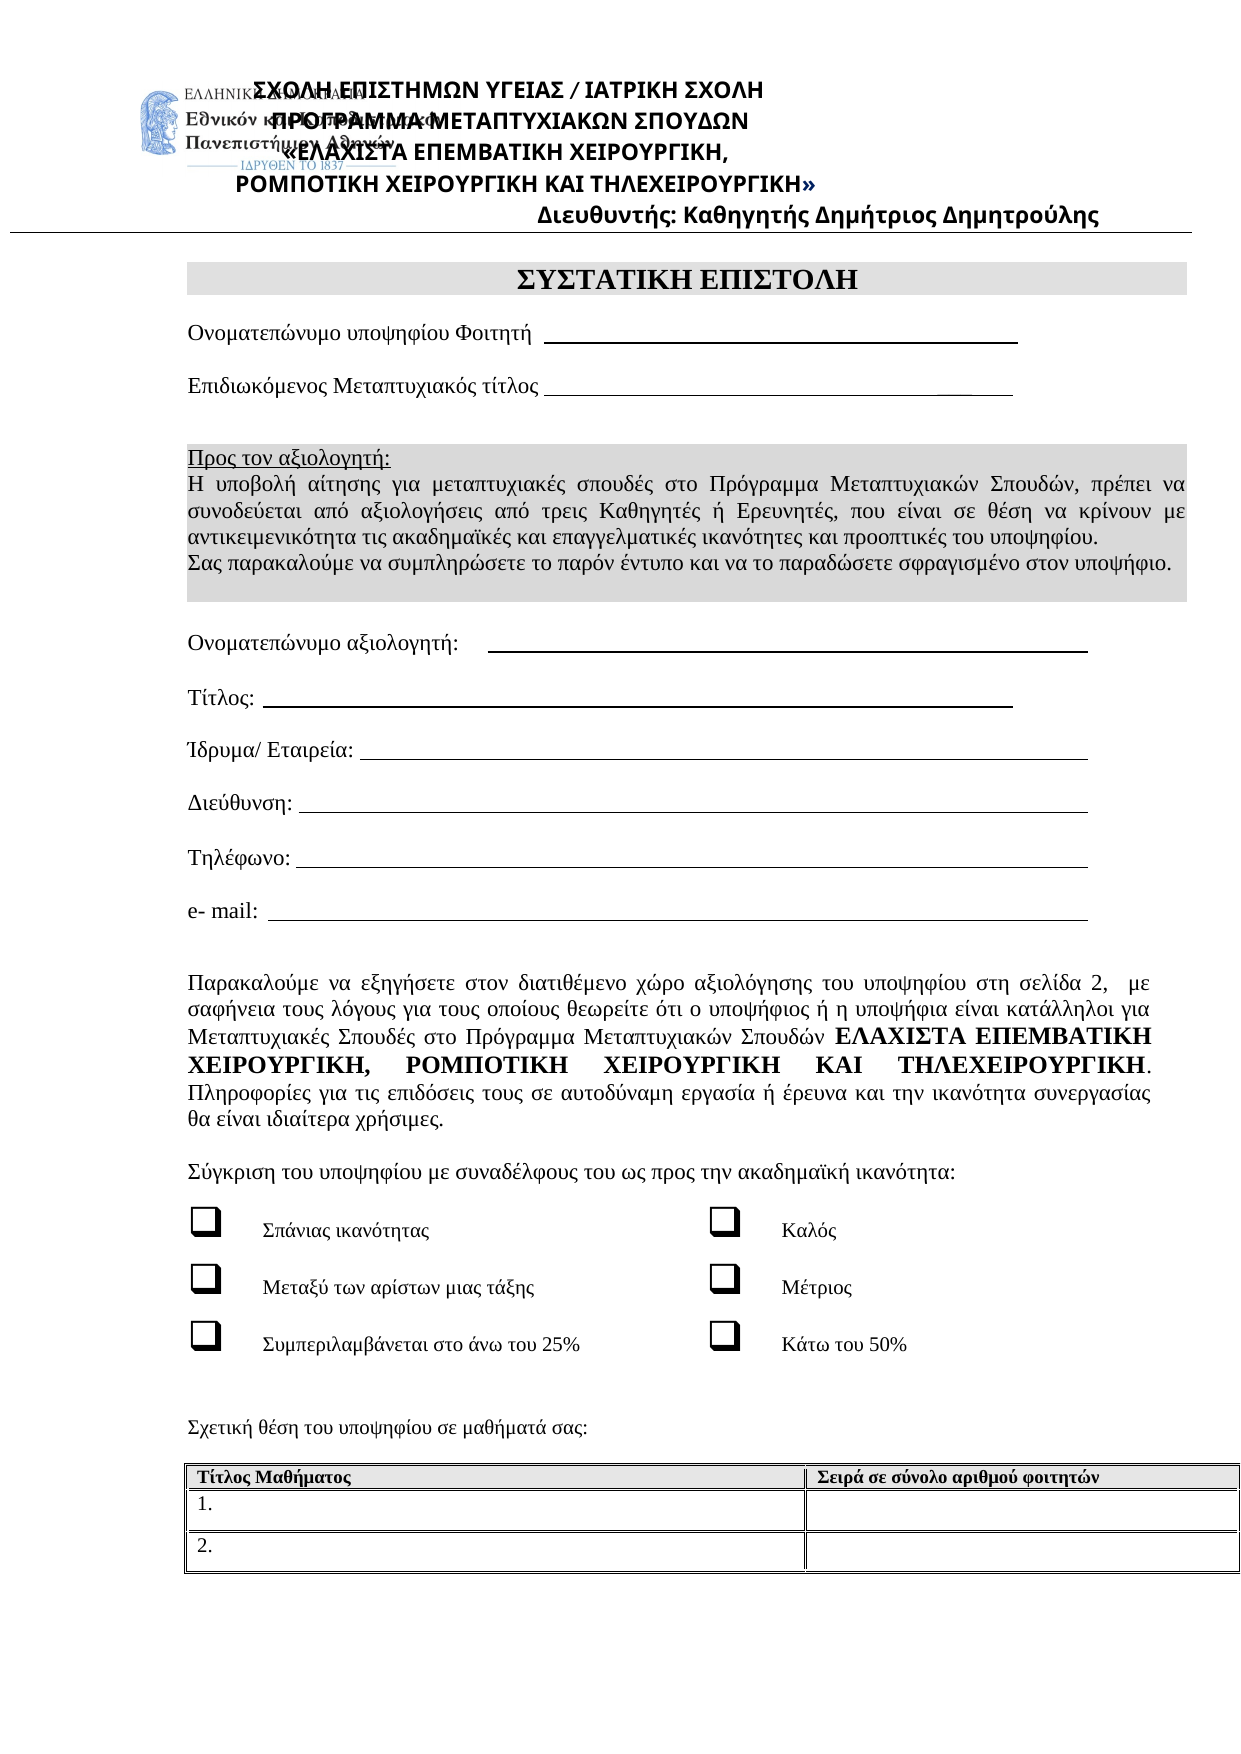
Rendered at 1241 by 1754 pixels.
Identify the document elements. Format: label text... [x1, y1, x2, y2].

text Επιδιωκόμενος Μεταπτυχιακός τίτλος ___ [187, 372, 1187, 398]
list Μεταξύ των αρίστων μιας τάξης [187, 1265, 633, 1303]
text Σας παρακαλούμε να συμπληρώσετε το παρόν έντυπο και να το παραδώσετε σφραγισμένο στον υποψήφιο. [187, 549, 1187, 576]
table_cell [806, 1488, 1240, 1529]
text ΣΥΣΤΑΤΙΚΗ ΕΠΙΣΤΟΛΗ [187, 262, 1187, 295]
text Ονοματεπώνυμο υποψηφίου Φοιτητή [187, 319, 1187, 346]
table_cell 1. [186, 1488, 806, 1529]
text Η υποβολή αίτησης για μεταπτυχιακές σπουδές στο Πρόγραμμα Μεταπτυχιακών Σπουδών, πρέπει να συνοδεύεται από αξιολογήσεις από τρεις Καθηγητές ή Ερευνητές, που είναι σε θέση να κρίνουν με αντικειμενικότητα τις ακαδημαϊκές και επαγγελματικές ικανότητες και προοπτικές του υποψηφίου. [187, 470, 1187, 549]
list Συμπεριλαμβάνεται στο άνω του 25% [187, 1322, 633, 1360]
table_header Τίτλος Μαθήματος [186, 1464, 806, 1488]
table_header Σειρά σε σύνολο αριθμού φοιτητών [806, 1466, 1239, 1488]
text Σχετική θέση του υποψηφίου σε μαθήματά σας: [187, 1415, 1152, 1439]
picture [287, 84, 295, 95]
table_cell [806, 1530, 1239, 1571]
list Κάτω του 50% [706, 1322, 1152, 1360]
text e- mail: [187, 897, 1187, 923]
text Διεύθυνση: [187, 789, 1187, 815]
text Ίδρυμα/ Εταιρεία: [187, 736, 1187, 763]
picture [140, 81, 461, 177]
text Τηλέφωνο: [187, 844, 1187, 871]
list Καλός [706, 1208, 1152, 1246]
text Προς τον αξιολογητή: [187, 444, 1187, 470]
text Παρακαλούμε να εξηγήσετε στον διατιθέμενο χώρο αξιολόγησης του υποψηφίου στη σελίδα 2, με σαφήνεια τους λόγους για τους οποίους θεωρείτε ότι ο υποψήφιος ή η υποψήφια είναι κατάλληλοι για Mεταπτυχιακές Σπουδές στο Πρόγραμμα Μεταπτυχιακών Σπουδών ΕΛΑΧΙΣΤΑ ΕΠΕΜΒΑΤΙΚΗ ΧΕΙΡΟΥΡΓΙΚΗ, ΡΟΜΠΟΤΙΚΗ ΧΕΙΡΟΥΡΓΙΚΗ ΚΑΙ ΤΗΛΕΧΕΙΡΟΥΡΓΙΚΗ. Πληροφορίες για τις επιδόσεις τους σε αυτοδύναμη εργασία ή έρευνα και την ικανότητα συνεργασίας θα είναι ιδιαίτερα χρήσιμες. [187, 969, 1152, 1132]
list Σπάνιας ικανότητας [187, 1208, 633, 1246]
text Τίτλος: [187, 684, 1187, 710]
text Ονοματεπώνυμο αξιολογητή: [187, 628, 1205, 655]
table_cell 2. [187, 1530, 806, 1571]
list Μέτριος [706, 1265, 1152, 1303]
text Σύγκριση του υποψηφίου με συναδέλφους του ως προς την ακαδημαϊκή ικανότητα: [187, 1158, 1152, 1184]
